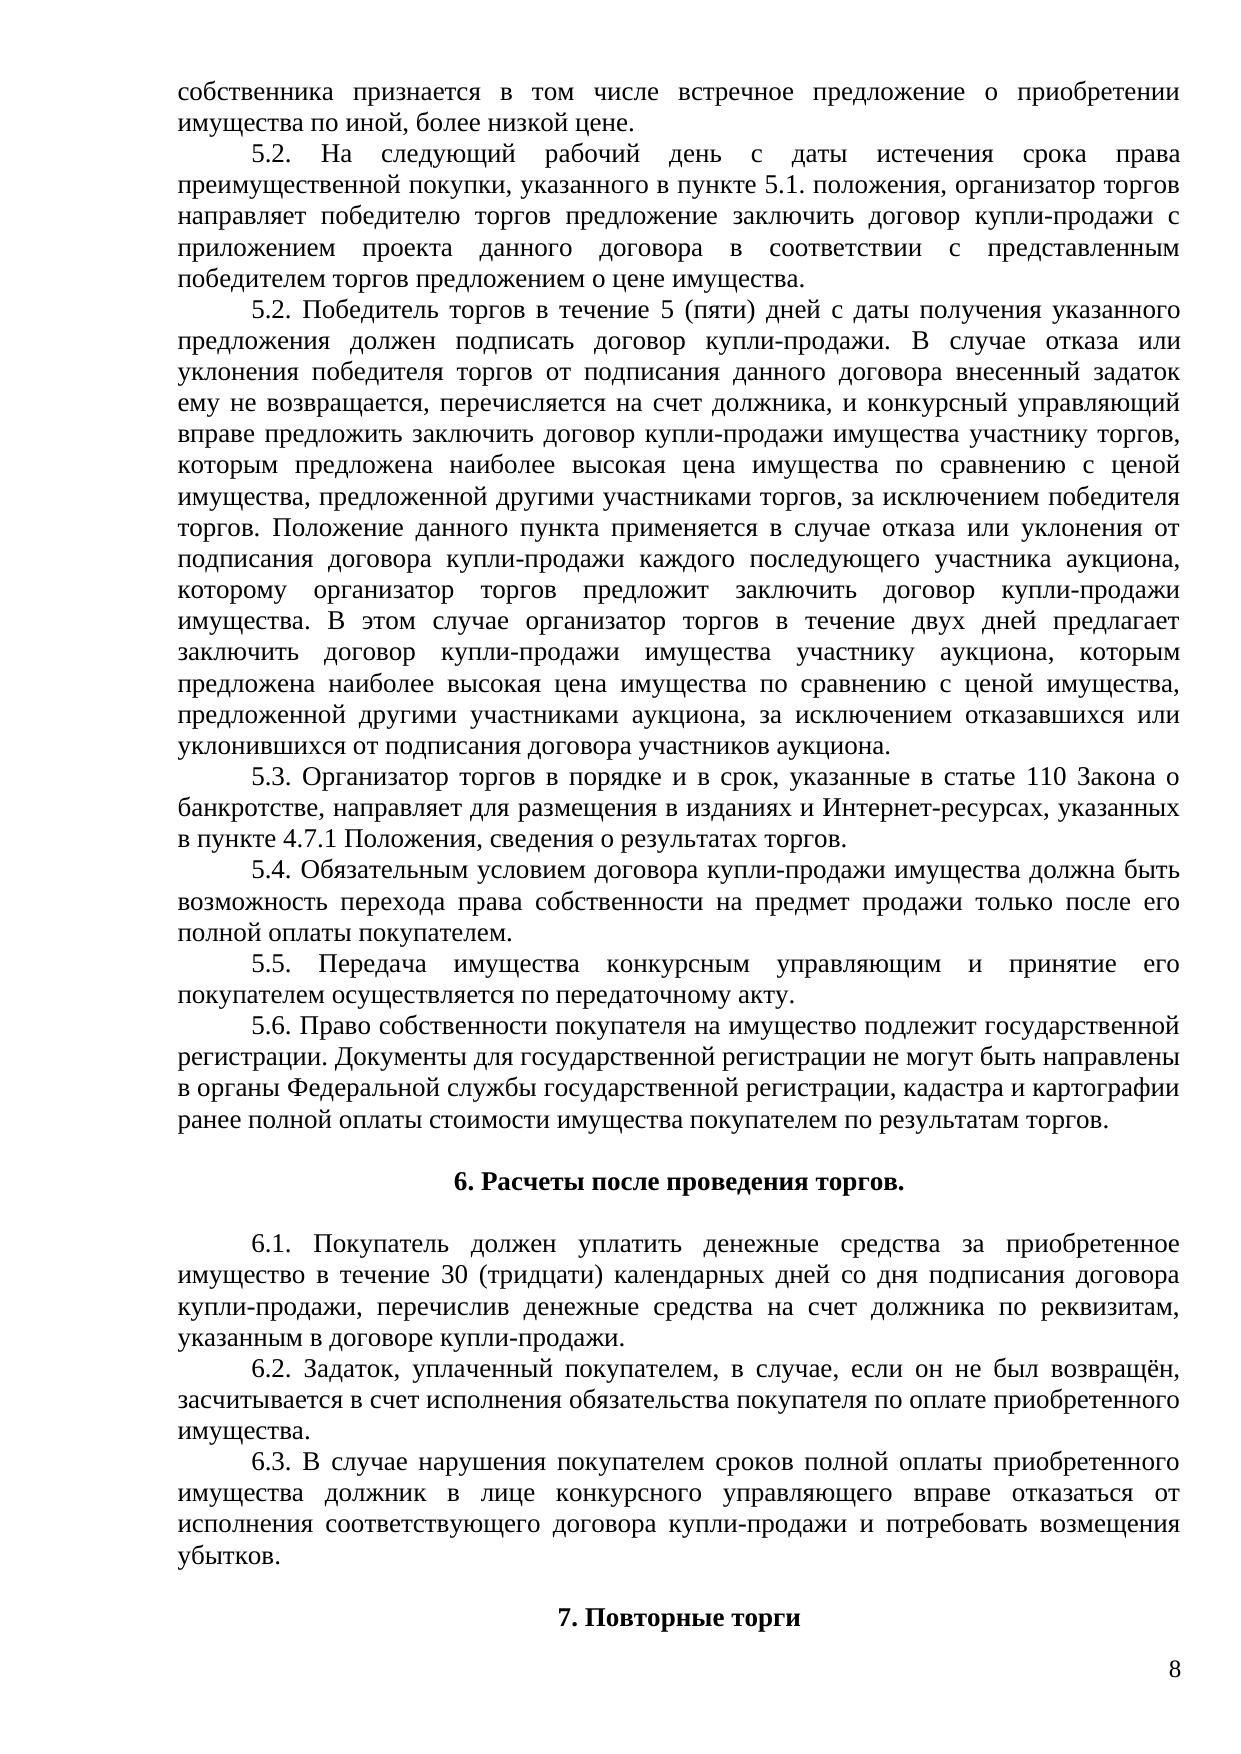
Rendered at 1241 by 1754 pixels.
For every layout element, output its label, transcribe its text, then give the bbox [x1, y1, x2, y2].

text 7. Повторные торги [177, 1601, 1181, 1632]
text 6.1. Покупатель должен уплатить денежные средства за приобретенное имущество в течение 30 (тридцати) календарных дней со дня подписания договора купли-продажи, перечислив денежные средства на счет должника по реквизитам, указанным в договоре купли-продажи. [177, 1227, 1181, 1352]
text 5.3. Организатор торгов в порядке и в срок, указанные в статье 110 Закона о банкротстве, направляет для размещения в изданиях и Интернет-ресурсах, указанных в пункте 4.7.1 Положения, сведения о результатах торгов. [177, 760, 1181, 853]
text 6. Расчеты после проведения торгов. [177, 1165, 1181, 1196]
text 5.2. Победитель торгов в течение 5 (пяти) дней с даты получения указанного предложения должен подписать договор купли-продажи. В случае отказа или уклонения победителя торгов от подписания данного договора внесенный задаток ему не возвращается, перечисляется на счет должника, и конкурсный управляющий вправе предложить заключить договор купли-продажи имущества участнику торгов, которым предложена наиболее высокая цена имущества по сравнению с ценой имущества, предложенной другими участниками торгов, за исключением победителя торгов. Положение данного пункта применяется в случае отказа или уклонения от подписания договора купли-продажи каждого последующего участника аукциона, которому организатор торгов предложит заключить договор купли-продажи имущества. В этом случае организатор торгов в течение двух дней предлагает заключить договор купли-продажи имущества участнику аукциона, которым предложена наиболее высокая цена имущества по сравнению с ценой имущества, предложенной другими участниками аукциона, за исключением отказавшихся или уклонившихся от подписания договора участников аукциона. [177, 293, 1181, 760]
text 6.2. Задаток, уплаченный покупателем, в случае, если он не был возвращён, засчитывается в счет исполнения обязательства покупателя по оплате приобретенного имущества. [177, 1352, 1181, 1445]
text 5.2. На следующий рабочий день с даты истечения срока права преимущественной покупки, указанного в пункте 5.1. положения, организатор торгов направляет победителю торгов предложение заключить договор купли-продажи с приложением проекта данного договора в соответствии с представленным победителем торгов предложением о цене имущества. [177, 137, 1181, 293]
text 6.3. В случае нарушения покупателем сроков полной оплаты приобретенного имущества должник в лице конкурсного управляющего вправе отказаться от исполнения соответствующего договора купли-продажи и потребовать возмещения убытков. [177, 1445, 1181, 1570]
text 5.6. Право собственности покупателя на имущество подлежит государственной регистрации. Документы для государственной регистрации не могут быть направлены в органы Федеральной службы государственной регистрации, кадастра и картографии ранее полной оплаты стоимости имущества покупателем по результатам торгов. [177, 1009, 1181, 1134]
text 5.4. Обязательным условием договора купли-продажи имущества должна быть возможность перехода права собственности на предмет продажи только после его полной оплаты покупателем. [177, 853, 1181, 947]
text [177, 75, 1181, 137]
text 5.5. Передача имущества конкурсным управляющим и принятие его покупателем осуществляется по передаточному акту. [177, 947, 1181, 1009]
